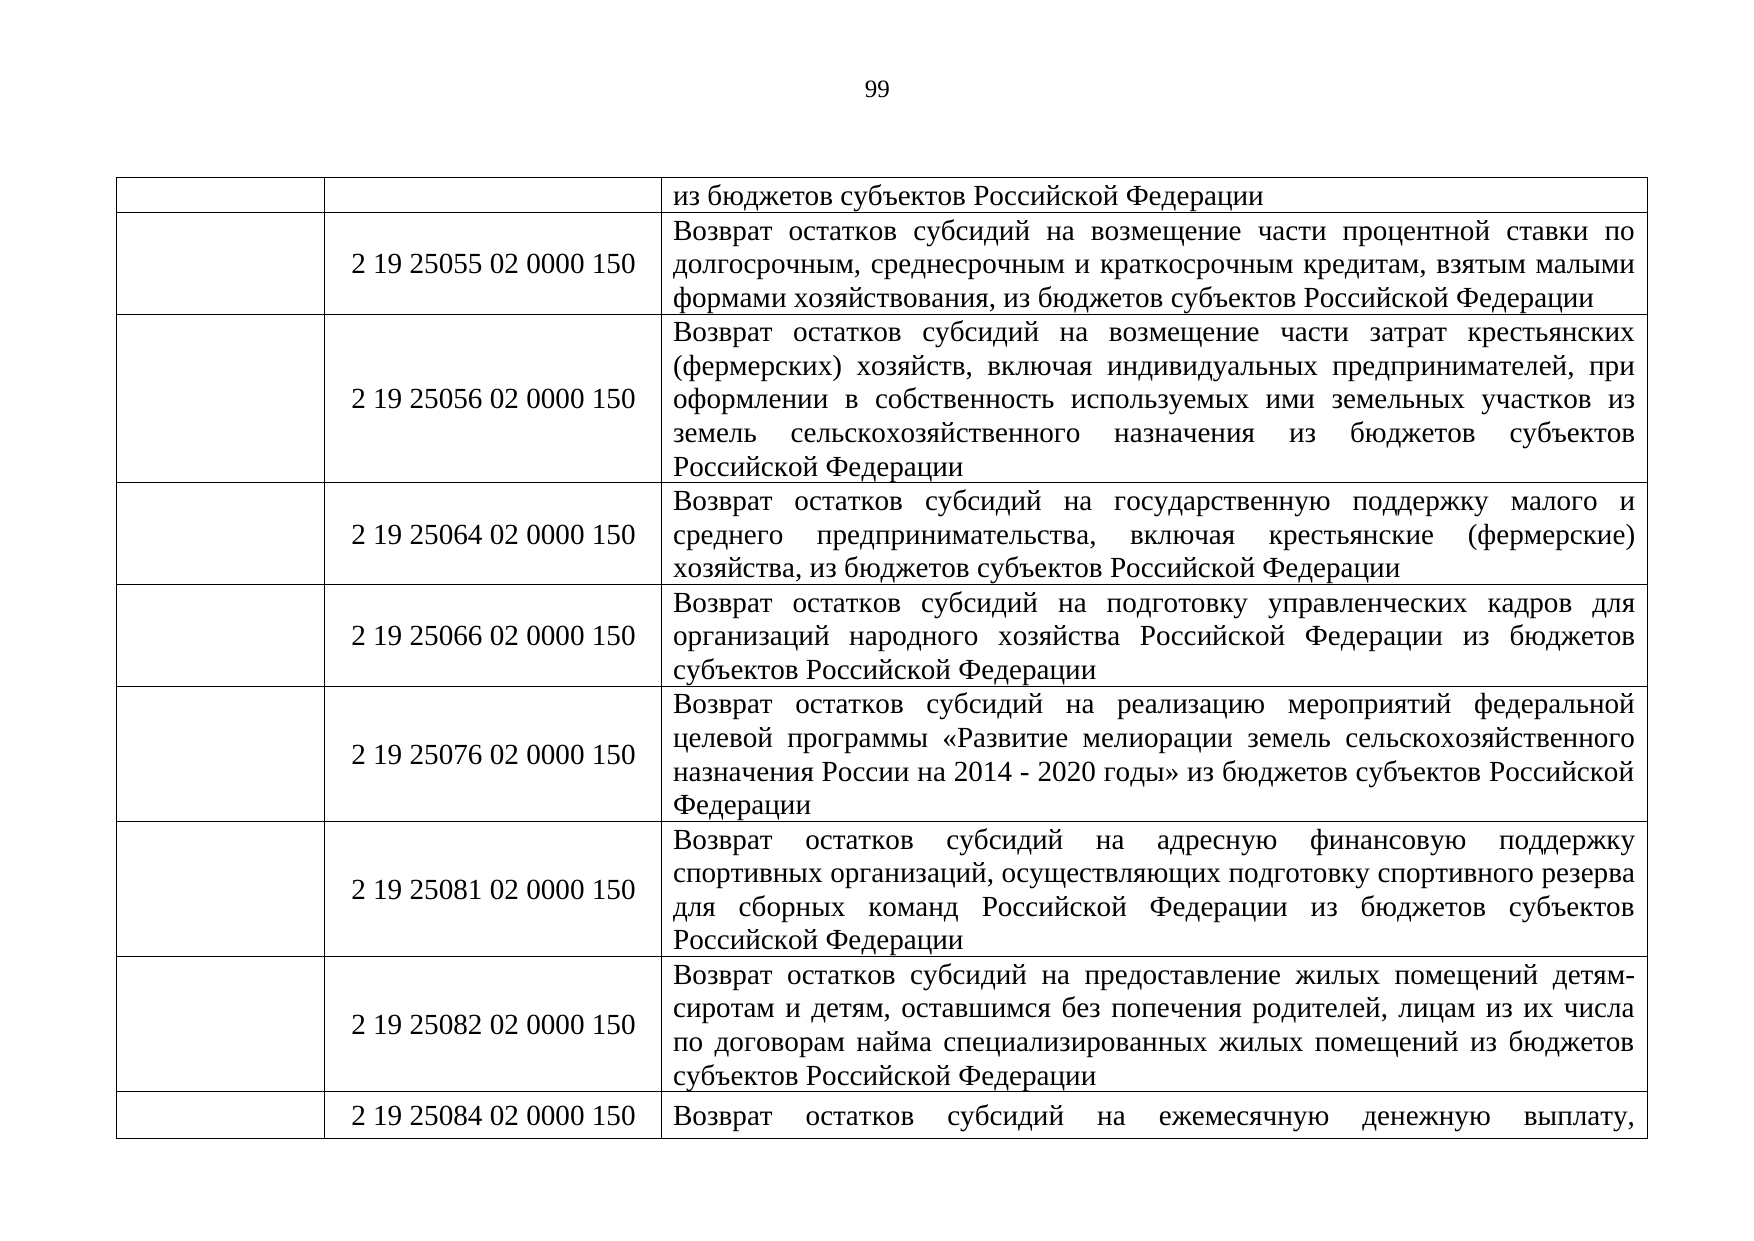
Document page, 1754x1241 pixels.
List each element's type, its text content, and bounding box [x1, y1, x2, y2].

table_cell [117, 1092, 324, 1137]
table_cell 2 19 25076 02 0000 150 [325, 687, 661, 821]
table_cell [117, 178, 324, 212]
table_cell [117, 822, 324, 956]
table_cell Возврат остатков субсидий на адресную финансовую поддержку спортивных организаций, осуществляющих подготовку спортивного резерва для сборных команд Российской Федерации из бюджетов субъектов Российской Федерации [662, 822, 1647, 956]
table_cell 2 19 25056 02 0000 150 [325, 315, 661, 482]
table_cell Возврат остатков субсидий на государственную поддержку малого и среднего предпринимательства, включая крестьянские (фермерские) хозяйства, из бюджетов субъектов Российской Федерации [662, 483, 1647, 584]
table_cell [325, 178, 661, 212]
table_cell Возврат остатков субсидий на предоставление жилых помещений детям-сиротам и детям, оставшимся без попечения родителей, лицам из их числа по договорам найма специализированных жилых помещений из бюджетов субъектов Российской Федерации [662, 957, 1647, 1091]
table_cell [662, 1092, 1647, 1137]
table_cell 2 19 25055 02 0000 150 [325, 213, 661, 313]
table_cell Возврат остатков субсидий на возмещение части процентной ставки по долгосрочным, среднесрочным и краткосрочным кредитам, взятым малыми формами хозяйствования, из бюджетов субъектов Российской Федерации [662, 213, 1647, 313]
table_cell [117, 213, 324, 313]
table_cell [662, 178, 1647, 212]
table_cell 2 19 25081 02 0000 150 [325, 822, 661, 956]
table_cell [117, 483, 324, 584]
table_cell 2 19 25082 02 0000 150 [325, 957, 661, 1091]
table_cell [117, 585, 324, 686]
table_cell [325, 1092, 661, 1137]
table_cell 2 19 25066 02 0000 150 [325, 585, 661, 686]
table_cell Возврат остатков субсидий на реализацию мероприятий федеральной целевой программы «Развитие мелиорации земель сельскохозяйственного назначения России на 2014 - 2020 годы» из бюджетов субъектов Российской Федерации [662, 687, 1647, 821]
table_cell Возврат остатков субсидий на возмещение части затрат крестьянских (фермерских) хозяйств, включая индивидуальных предпринимателей, при оформлении в собственность используемых ими земельных участков из земель сельскохозяйственного назначения из бюджетов субъектов Российской Федерации [662, 315, 1647, 482]
table_cell [117, 687, 324, 821]
table_cell [117, 315, 324, 482]
table_cell Возврат остатков субсидий на подготовку управленческих кадров для организаций народного хозяйства Российской Федерации из бюджетов субъектов Российской Федерации [662, 585, 1647, 686]
table_cell [117, 957, 324, 1091]
table_cell 2 19 25064 02 0000 150 [325, 483, 661, 584]
